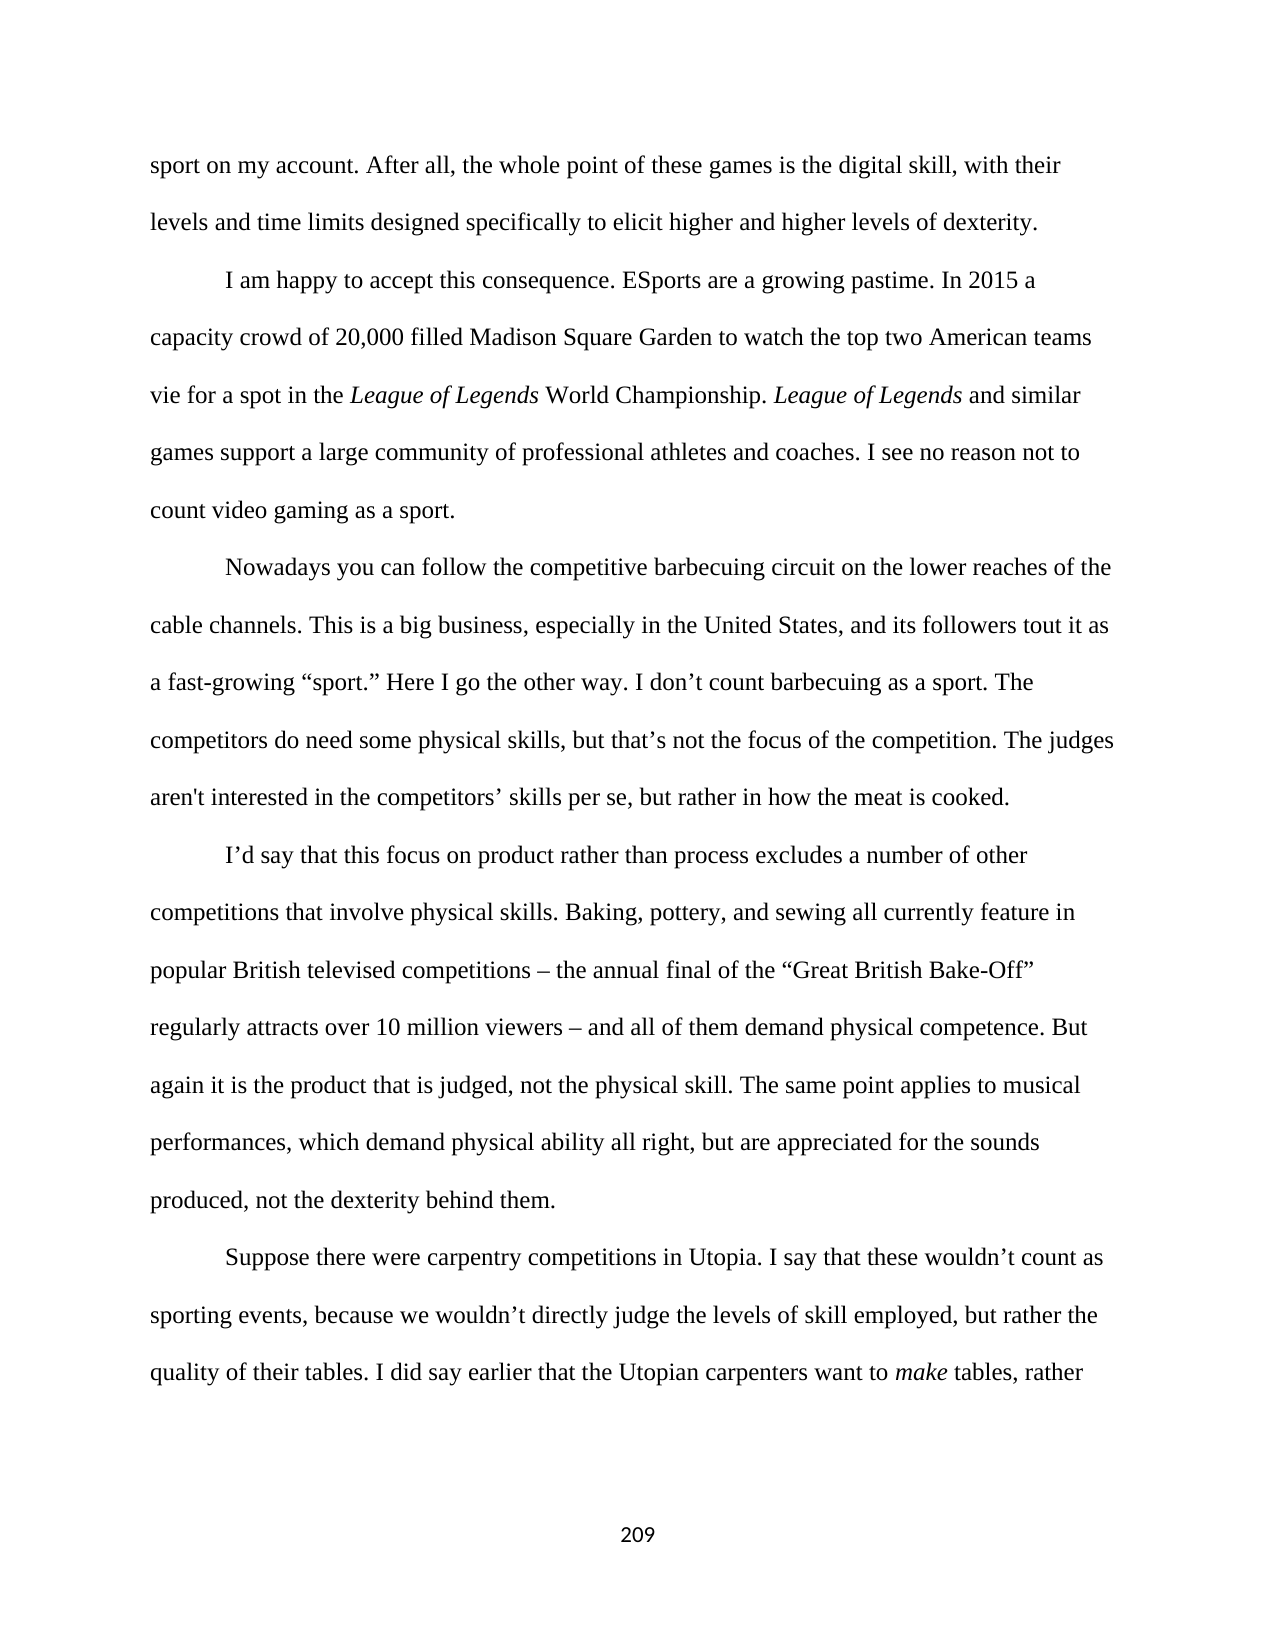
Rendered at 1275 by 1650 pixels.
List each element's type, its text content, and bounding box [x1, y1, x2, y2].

text I’d say that this focus on product rather than process excludes a number of other competitions that involve physical skills. Baking, pottery, and sewing all currently feature in popular British televised competitions – the annual final of the “Great British Bake-Off” regularly attracts over 10 million viewers – and all of them demand physical competence. But again it is the product that is judged, not the physical skill. The same point applies to musical performances, which demand physical ability all right, but are appreciated for the sounds produced, not the dexterity behind them. [150, 840, 1125, 1214]
text Nowadays you can follow the competitive barbecuing circuit on the lower reaches of the cable channels. This is a big business, especially in the United States, and its followers tout it as a fast-growing “sport.” Here I go the other way. I don’t count barbecuing as a sport. The competitors do need some physical skills, but that’s not the focus of the competition. The judges aren't interested in the competitors’ skills per se, but rather in how the meat is cooked. [150, 552, 1125, 811]
text I am happy to accept this consequence. ESports are a growing pastime. In 2015 a capacity crowd of 20,000 filled Madison Square Garden to watch the top two American teams vie for a spot in the League of Legends World Championship. League of Legends and similar games support a large community of professional athletes and coaches. I see no reason not to count video gaming as a sport. [150, 265, 1125, 524]
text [150, 1242, 1125, 1386]
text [150, 150, 1125, 236]
